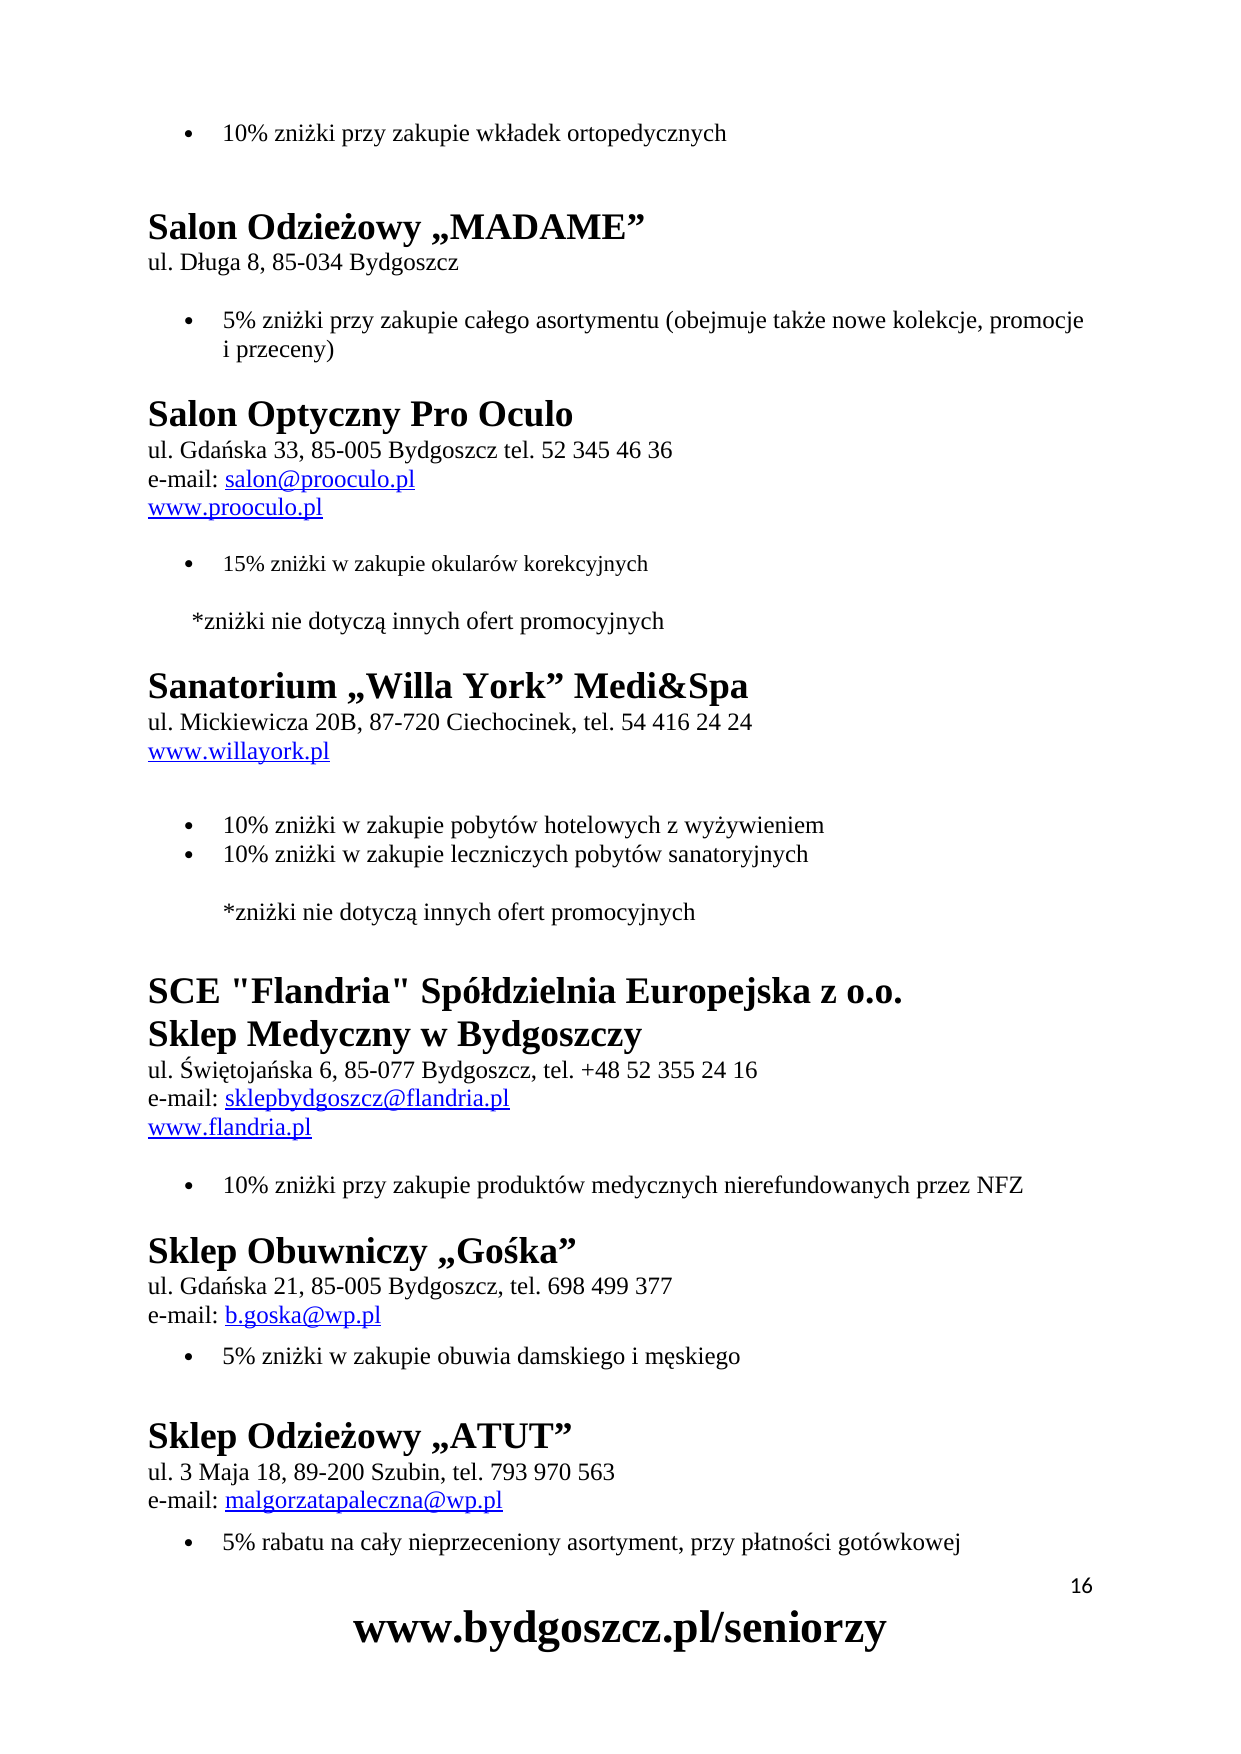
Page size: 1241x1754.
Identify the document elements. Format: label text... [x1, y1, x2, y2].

list 10% zniżki przy zakupie wkładek ortopedycznych [185, 118, 1093, 175]
list 10% zniżki w zakupie pobytów hotelowych z wyżywieniem [185, 810, 1093, 839]
text Salon Optyczny Pro Oculo ul. Gdańska 33, 85-005 Bydgoszcz tel. 52 345 46 36 e-mail: salon@prooculo.pl www.prooculo.pl [148, 392, 1093, 521]
list 5% rabatu na cały nieprzeceniony asortyment, przy płatności gotówkowej [185, 1527, 1093, 1555]
text SCE "Flandria" Spółdzielnia Europejska z o.o. Sklep Medyczny w Bydgoszczy ul. Świętojańska 6, 85-077 Bydgoszcz, tel. +48 52 355 24 16 e-mail: sklepbydgoszcz@flandria.pl www.flandria.pl [148, 968, 1093, 1141]
list 10% zniżki w zakupie leczniczych pobytów sanatoryjnych *zniżki nie dotyczą innych ofert promocyjnych [185, 839, 1093, 925]
list 10% zniżki przy zakupie produktów medycznych nierefundowanych przez NFZ [185, 1170, 1093, 1199]
text Sklep Odzieżowy „ATUT” ul. 3 Maja 18, 89-200 Szubin, tel. 793 970 563 e-mail: malgorzatapaleczna@wp.pl [148, 1413, 1093, 1514]
text *zniżki nie dotyczą innych ofert promocyjnych [148, 606, 1093, 635]
text Sklep Obuwniczy „Gośka” ul. Gdańska 21, 85-005 Bydgoszcz, tel. 698 499 377 e-mail: b.goska@wp.pl [148, 1228, 1093, 1329]
list 5% zniżki przy zakupie całego asortymentu (obejmuje także nowe kolekcje, promocje i przeceny) [185, 305, 1093, 363]
text Sanatorium „Willa York” Medi&Spa ul. Mickiewicza 20B, 87-720 Ciechocinek, tel. 54 416 24 24 www.willayork.pl [148, 664, 1093, 764]
list 5% zniżki w zakupie obuwia damskiego i męskiego [185, 1341, 1093, 1370]
text Salon Odzieżowy „MADAME” ul. Długa 8, 85-034 Bydgoszcz [148, 204, 1093, 276]
list 15% zniżki w zakupie okularów korekcyjnych [185, 550, 1093, 577]
